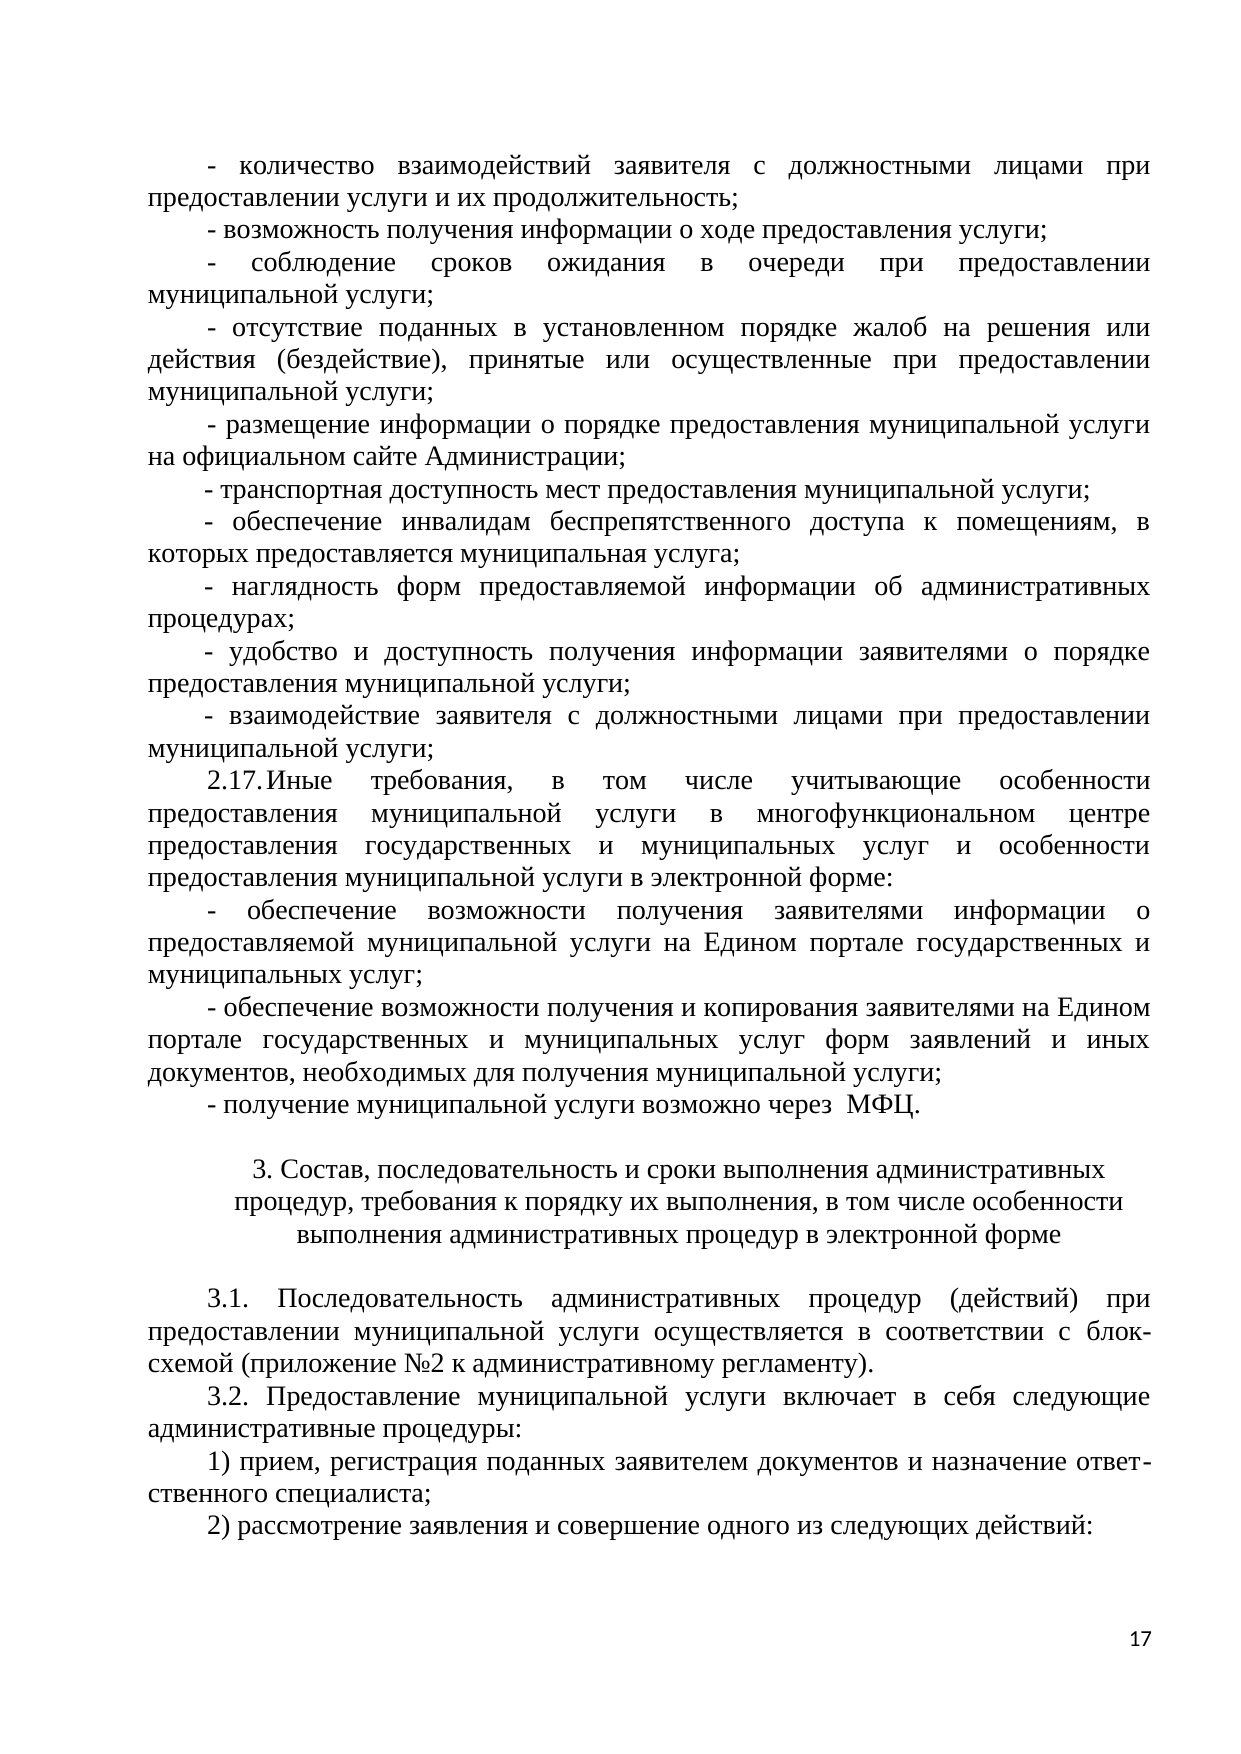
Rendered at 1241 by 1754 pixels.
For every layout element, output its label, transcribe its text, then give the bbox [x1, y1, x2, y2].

text 3.1. Последовательность административных процедур (действий) при предоставлении муниципальной услуги осуществляется в соответствии с блок-схемой (приложение №2 к административному регламенту). [148, 1282, 1152, 1379]
text - отсутствие поданных в установленном порядке жалоб на решения или действия (бездействие), принятые или осуществленные при предоставлении муниципальной услуги; [148, 310, 1152, 407]
text - взаимодействие заявителя с должностными лицами при предоставлении муниципальной услуги; [148, 698, 1152, 763]
text - количество взаимодействий заявителя с должностными лицами при предоставлении услуги и их продолжительность; [148, 148, 1152, 212]
text - размещение информации о порядке предоставления муниципальной услуги на официальном сайте Администрации; [148, 407, 1152, 472]
text - наглядность форм предоставляемой информации об административных процедурах; [148, 569, 1152, 634]
list Иные требования, в том числе учитывающие особенности предоставления муниципальной услуги в многофункциональном центре предоставления государственных и муниципальных услуг и особенности предоставления муниципальной услуги в электронной форме: [148, 763, 1152, 893]
text - соблюдение сроков ожидания в очереди при предоставлении муниципальной услуги; [148, 245, 1152, 310]
text - обеспечение возможности получения и копирования заявителями на Едином портале государственных и муниципальных услуг форм заявлений и иных документов, необходимых для получения муниципальной услуги; [148, 990, 1152, 1087]
text - получение муниципальной услуги возможно через МФЦ. [148, 1087, 1152, 1119]
text - транспортная доступность мест предоставления муниципальной услуги; [148, 472, 1152, 504]
list 1) прием, регистрация поданных заявителем документов и назначение ответственного специалиста; [148, 1443, 1152, 1508]
text - обеспечение возможности получения заявителями информации о предоставляемой муниципальной услуги на Едином портале государственных и муниципальных услуг; [148, 893, 1152, 990]
text - удобство и доступность получения информации заявителями о порядке предоставления муниципальной услуги; [148, 634, 1152, 698]
list 3. Состав, последовательность и сроки выполнения административных процедур, требования к порядку их выполнения, в том числе особенности выполнения административных процедур в электронной форме [207, 1152, 1152, 1249]
list 2) рассмотрение заявления и совершение одного из следующих действий: [148, 1508, 1152, 1541]
text - возможность получения информации о ходе предоставления услуги; [148, 212, 1152, 245]
text - обеспечение инвалидам беспрепятственного доступа к помещениям, в которых предоставляется муниципальная услуга; [148, 504, 1152, 569]
text 3.2. Предоставление муниципальной услуги включает в себя следующие административные процедуры: [148, 1379, 1152, 1443]
